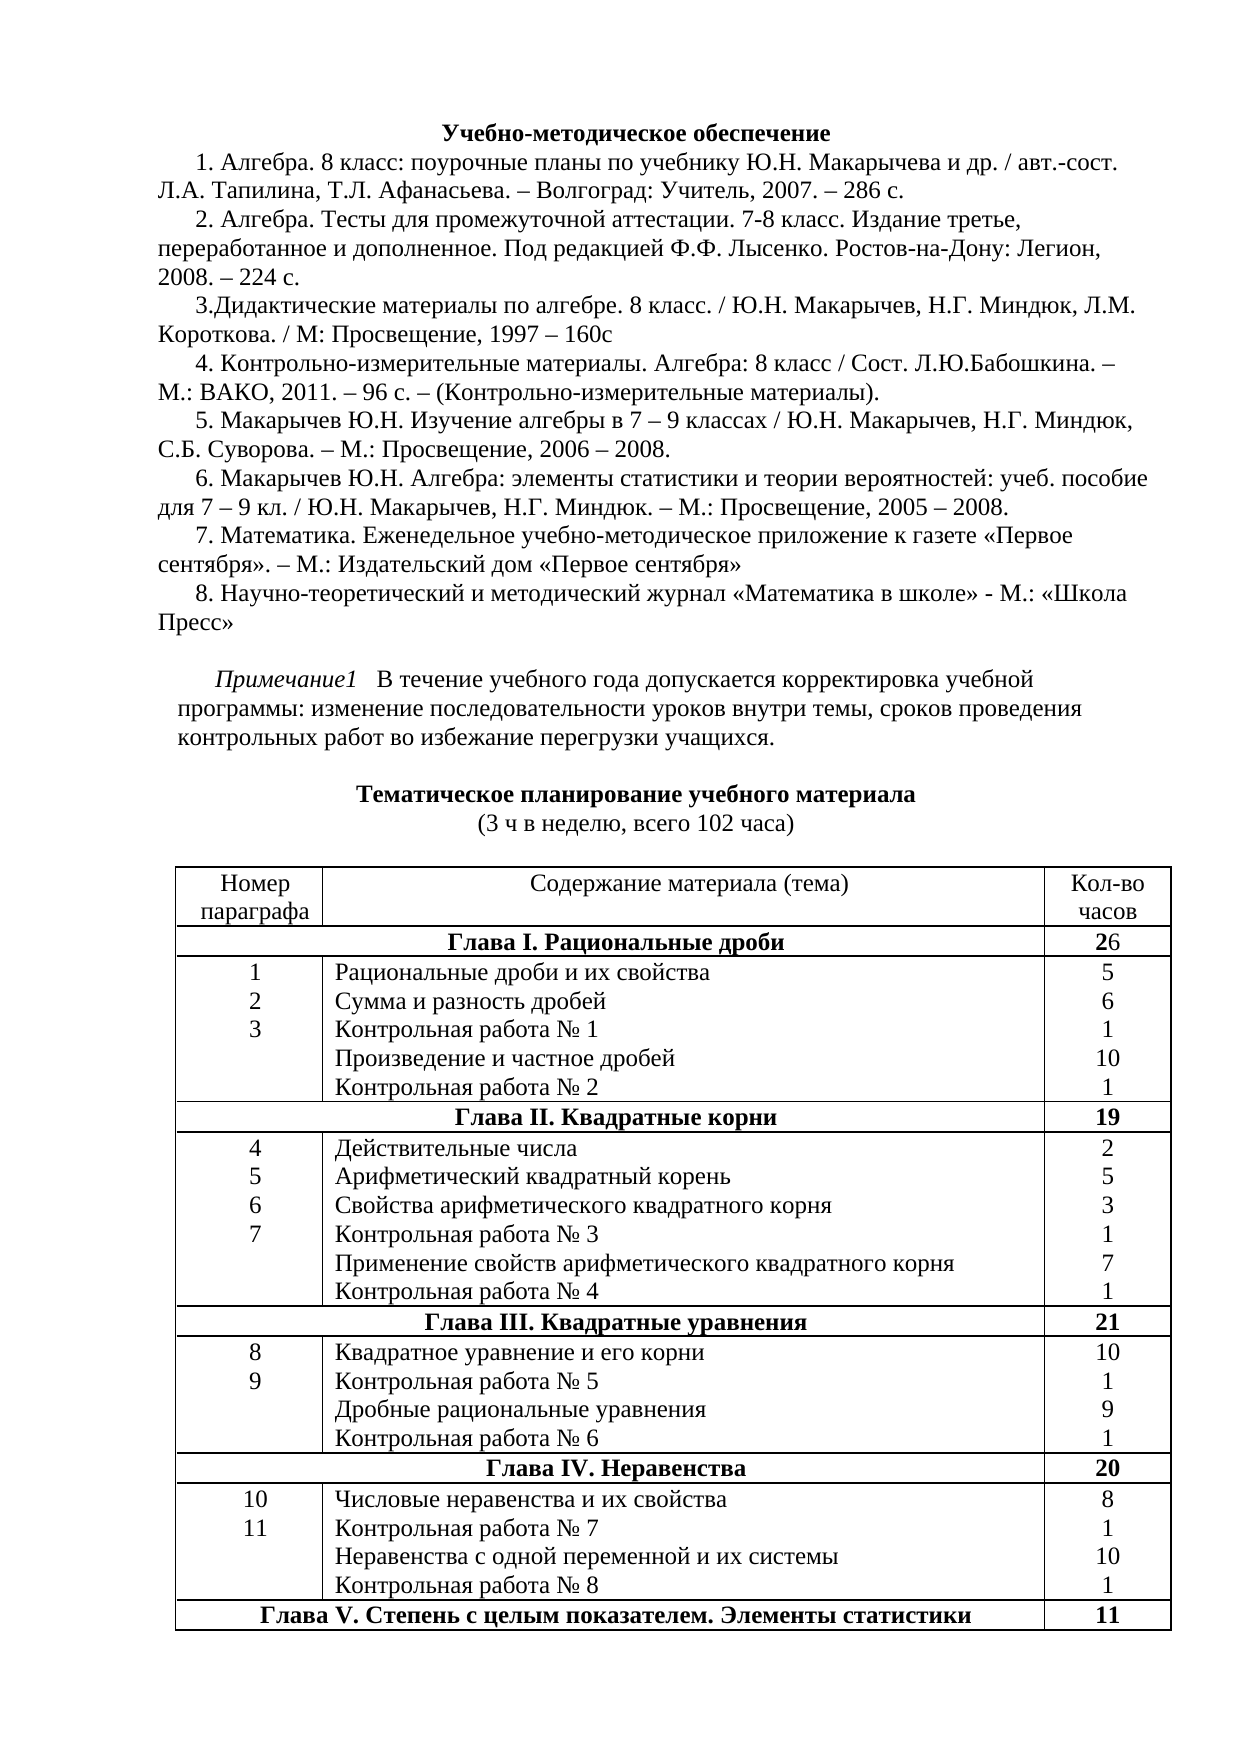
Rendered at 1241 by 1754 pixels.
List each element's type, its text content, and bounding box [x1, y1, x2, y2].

table_cell 2 5 3 1 7 1 [1045, 1133, 1170, 1305]
table_cell 8 1 10 1 [1045, 1484, 1170, 1599]
text (3 ч в неделю, всего 102 часа) [83, 808, 1152, 837]
table_cell 5 6 1 10 1 [1045, 957, 1170, 1101]
table_cell Квадратное уравнение и его корни Контрольная работа № 5 Дробные рациональные уравнения Контрольная работа № 6 [323, 1337, 1044, 1452]
table_cell 8 9 [176, 1336, 322, 1452]
table_cell 20 [1045, 1454, 1170, 1482]
text 1. Алгебра. 8 класс: поурочные планы по учебнику Ю.Н. Макарычева и др. / авт.-сост. Л.А. Тапилина, Т.Л. Афанасьева. – Волгоград: Учитель, 2007. – 286 с. [158, 147, 1152, 204]
table_cell Глава IV. Неравенства [176, 1453, 1044, 1482]
table_cell Глава I. Рациональные дроби [176, 926, 1044, 955]
text 7. Математика. Еженедельное учебно-методическое приложение к газете «Первое сентября». – М.: Издательский дом «Первое сентября» [158, 521, 1152, 578]
table_cell 26 [1045, 927, 1170, 955]
table_cell 10 11 [176, 1483, 322, 1599]
table_cell Рациональные дроби и их свойства Сумма и разность дробей Контрольная работа № 1 Произведение и частное дробей Контрольная работа № 2 [323, 957, 1044, 1101]
text 3.Дидактические материалы по алгебре. 8 класс. / Ю.Н. Макарычев, Н.Г. Миндюк, Л.М. Короткова. / М: Просвещение, 1997 – 160с [158, 291, 1152, 348]
text 5. Макарычев Ю.Н. Изучение алгебры в 7 – 9 классах / Ю.Н. Макарычев, Н.Г. Миндюк, С.Б. Суворова. – М.: Просвещение, 2006 – 2008. [158, 406, 1152, 463]
table_cell 11 [1045, 1601, 1170, 1629]
table_header Кол-во часов [1045, 868, 1170, 925]
text Учебно-методическое обеспечение [83, 118, 1152, 147]
text 6. Макарычев Ю.Н. Алгебра: элементы статистики и теории вероятностей: учеб. пособие для 7 – 9 кл. / Ю.Н. Макарычев, Н.Г. Миндюк. – М.: Просвещение, 2005 – 2008. [158, 463, 1152, 521]
text 2. Алгебра. Тесты для промежуточной аттестации. 7-8 класс. Издание третье, переработанное и дополненное. Под редакцией Ф.Ф. Лысенко. Ростов-на-Дону: Легион, 2008. – 224 с. [158, 204, 1152, 291]
table_cell Глава V. Степень с целым показателем. Элементы статистики [176, 1600, 1044, 1629]
table_cell 1 2 3 [176, 956, 322, 1101]
text Примечание1 В течение учебного года допускается корректировка учебной программы: изменение последовательности уроков внутри темы, сроков проведения контрольных работ во избежание перегрузки учащихся. [177, 664, 1152, 751]
table_cell Глава III. Квадратные уравнения [176, 1306, 1044, 1335]
table_cell Числовые неравенства и их свойства Контрольная работа № 7 Неравенства с одной переменной и их системы Контрольная работа № 8 [323, 1484, 1044, 1599]
text 8. Научно-теоретический и методический журнал «Математика в школе» - М.: «Школа Пресс» [158, 578, 1152, 636]
table_cell Действительные числа Арифметический квадратный корень Свойства арифметического квадратного корня Контрольная работа № 3 Применение свойств арифметического квадратного корня Контрольная работа № 4 [323, 1133, 1044, 1305]
text 4. Контрольно-измерительные материалы. Алгебра: 8 класс / Сост. Л.Ю.Бабошкина. – М.: ВАКО, 2011. – 96 с. – (Контрольно-измерительные материалы). [158, 348, 1152, 406]
table_cell 19 [1045, 1102, 1170, 1131]
table_cell Глава II. Квадратные корни [176, 1102, 1044, 1131]
table_cell 21 [1045, 1307, 1170, 1335]
table_cell 10 1 9 1 [1045, 1337, 1170, 1452]
table_header Содержание материала (тема) [323, 868, 1044, 925]
table_header Номер параграфа [176, 868, 322, 925]
table_cell 4 5 6 7 [176, 1132, 322, 1305]
text Тематическое планирование учебного материала [83, 779, 1152, 808]
